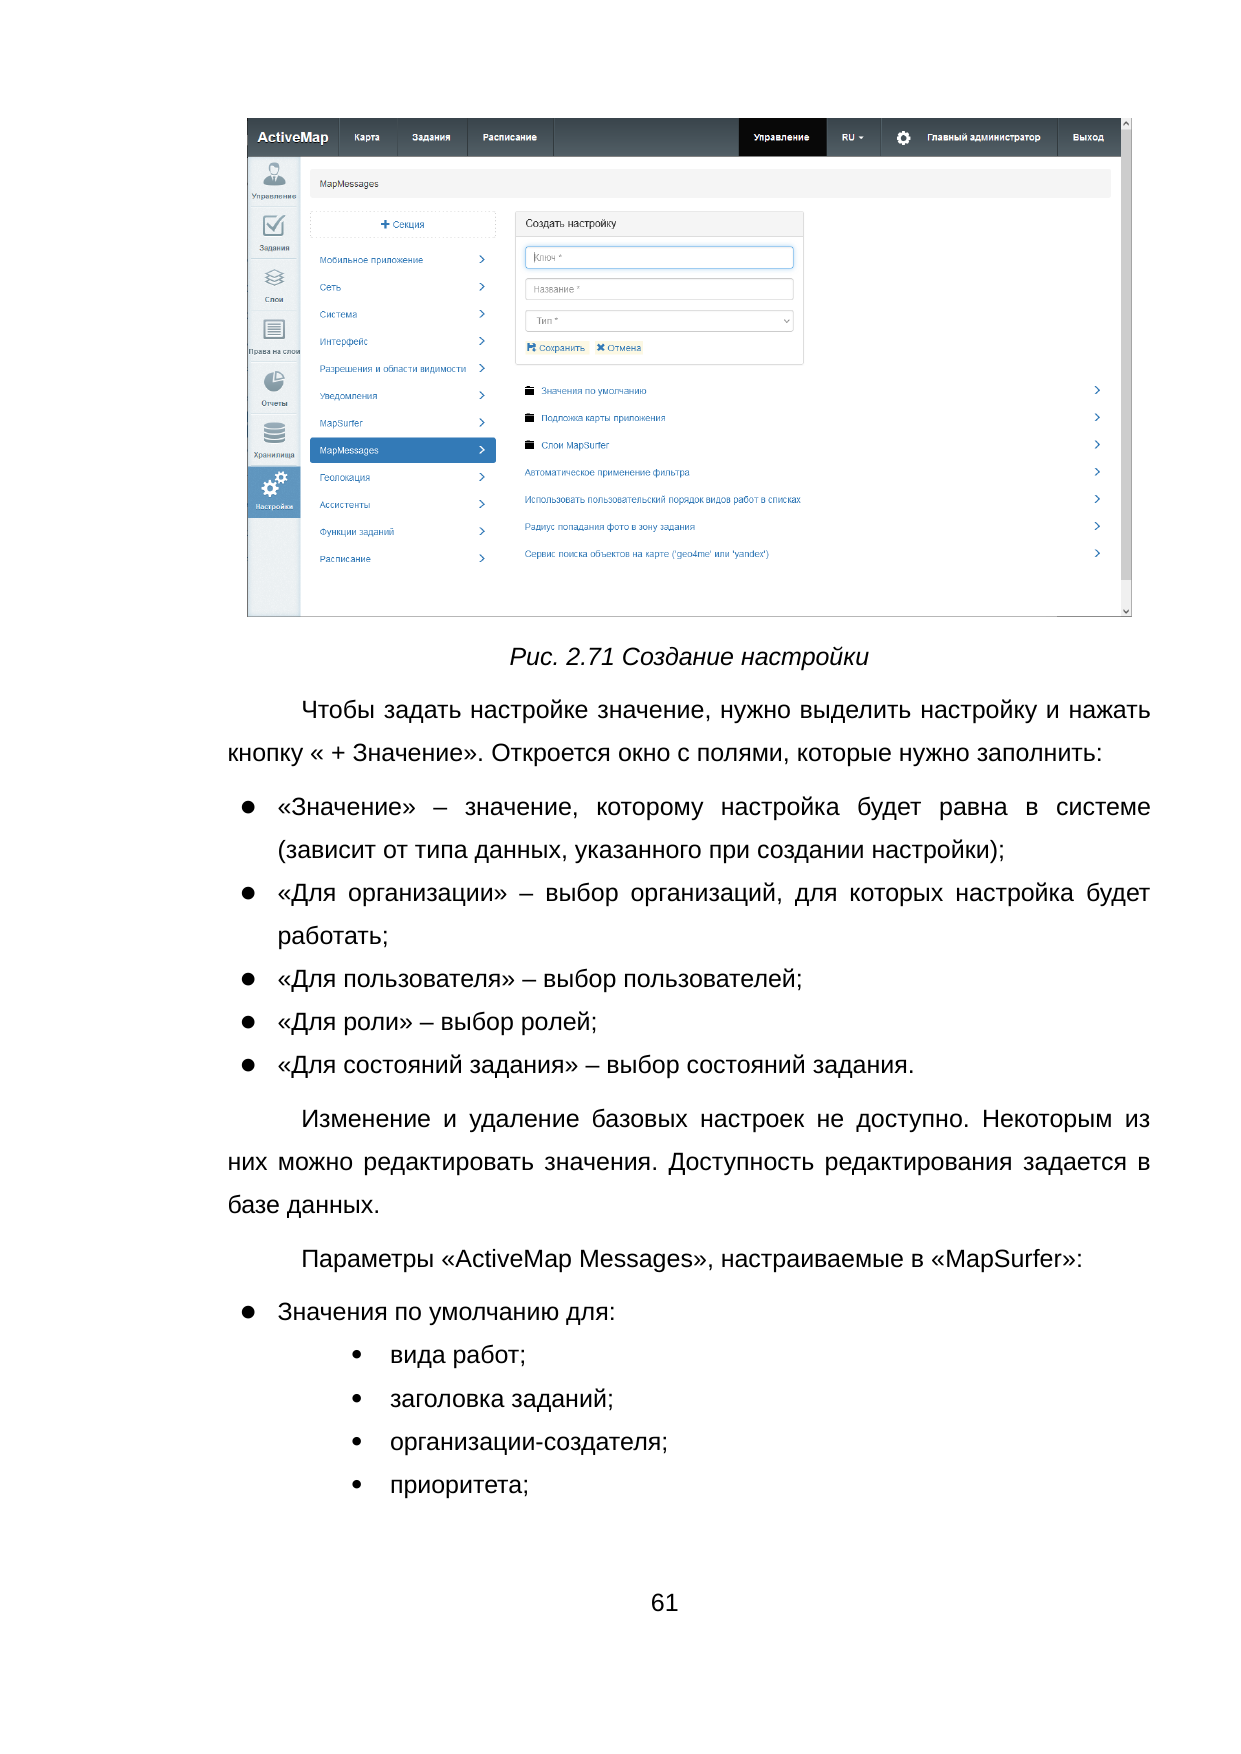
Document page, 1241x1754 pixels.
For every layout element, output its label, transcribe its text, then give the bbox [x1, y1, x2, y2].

list заголовка заданий; [352, 1384, 1152, 1413]
list организации-создателя; [352, 1427, 1152, 1456]
text Чтобы задать настройке значение, нужно выделить настройку и нажать кнопку « + Значение». Откроется окно с полями, которые нужно заполнить: [227, 695, 1152, 767]
list «Для роли» – выбор ролей; [240, 1007, 1152, 1036]
list вида работ; [352, 1341, 1152, 1369]
list «Для организации» – выбор организаций, для которых настройка будет работать; [240, 878, 1152, 950]
list «Значение» – значение, которому настройка будет равна в системе (зависит от типа данных, указанного при создании настройки); [240, 792, 1152, 864]
list приоритета; [352, 1470, 1152, 1499]
list «Для состояний задания» – выбор состояний задания. [240, 1051, 1152, 1079]
list «Для пользователя» – выбор пользователей; [240, 964, 1152, 993]
picture [247, 118, 1132, 617]
text Параметры «ActiveMap Messages», настраиваемые в «MapSurfer»: [227, 1244, 1152, 1273]
list Значения по умолчанию для: [240, 1297, 1152, 1326]
text Рис. 2.71 Создание настройки [227, 642, 1152, 670]
text Изменение и удаление базовых настроек не доступно. Некоторым из них можно редактировать значения. Доступность редактирования задается в базе данных. [227, 1104, 1152, 1219]
